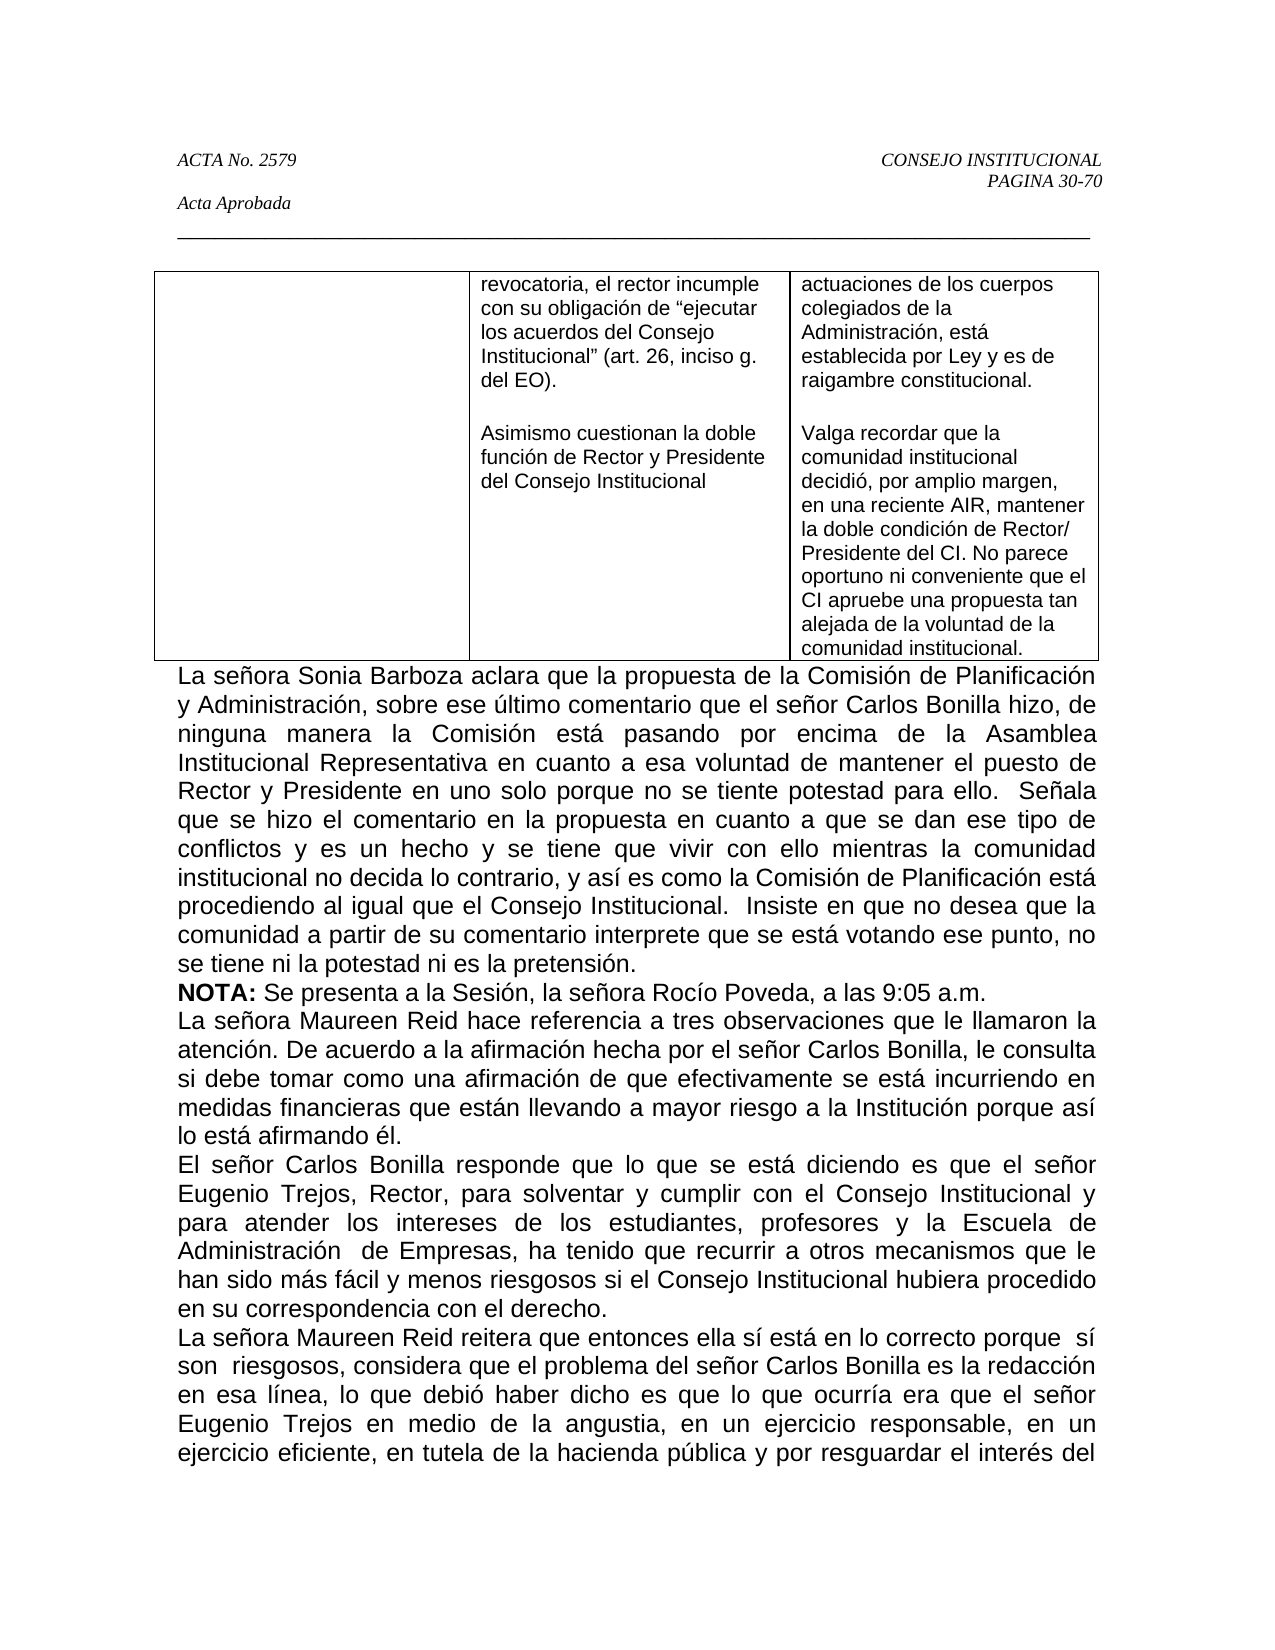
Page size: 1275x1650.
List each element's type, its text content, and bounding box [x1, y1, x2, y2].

text La señora Maureen Reid hace referencia a tres observaciones que le llamaron la atención. De acuerdo a la afirmación hecha por el señor Carlos Bonilla, le consulta si debe tomar como una afirmación de que efectivamente se está incurriendo en medidas financieras que están llevando a mayor riesgo a la Institución porque así lo está afirmando él. [177, 1006, 1098, 1150]
text La señora Sonia Barboza aclara que la propuesta de la Comisión de Planificación y Administración, sobre ese último comentario que el señor Carlos Bonilla hizo, de ninguna manera la Comisión está pasando por encima de la Asamblea Institucional Representativa en cuanto a esa voluntad de mantener el puesto de Rector y Presidente en uno solo porque no se tiente potestad para ello. Señala que se hizo el comentario en la propuesta en cuanto a que se dan ese tipo de conflictos y es un hecho y se tiene que vivir con ello mientras la comunidad institucional no decida lo contrario, y así es como la Comisión de Planificación está procediendo al igual que el Consejo Institucional. Insiste en que no desea que la comunidad a partir de su comentario interprete que se está votando ese punto, no se tiene ni la potestad ni es la pretensión. [177, 661, 1098, 977]
table_cell [155, 272, 469, 660]
text NOTA: Se presenta a la Sesión, la señora Rocío Poveda, a las 9:05 a.m. [177, 977, 1098, 1006]
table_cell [470, 272, 789, 660]
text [177, 1322, 1098, 1466]
text El señor Carlos Bonilla responde que lo que se está diciendo es que el señor Eugenio Trejos, Rector, para solventar y cumplir con el Consejo Institucional y para atender los intereses de los estudiantes, profesores y la Escuela de Administración de Empresas, ha tenido que recurrir a otros mecanismos que le han sido más fácil y menos riesgosos si el Consejo Institucional hubiera procedido en su correspondencia con el derecho. [177, 1150, 1098, 1322]
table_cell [791, 272, 1098, 660]
